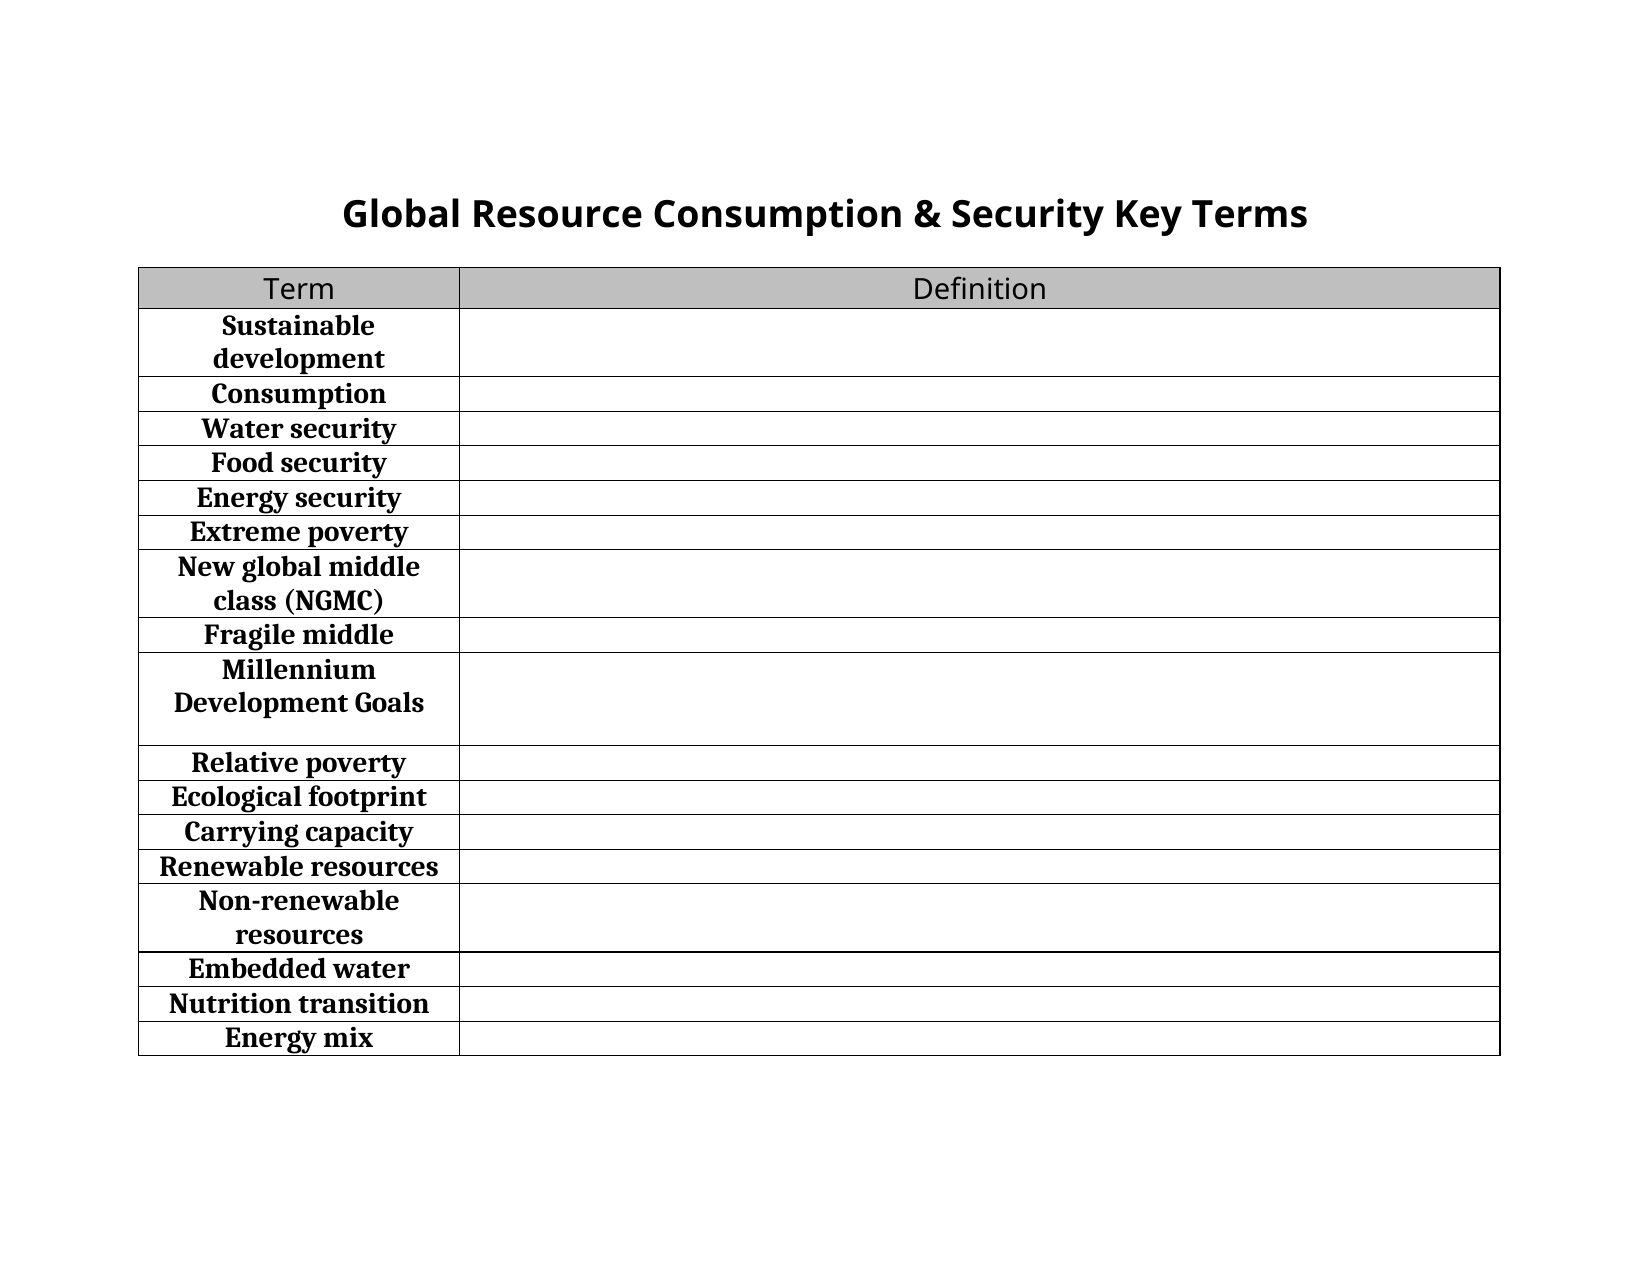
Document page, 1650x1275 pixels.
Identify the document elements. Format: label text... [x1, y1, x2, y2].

table_cell Fragile middle [139, 618, 459, 652]
table_header Term [139, 268, 459, 308]
table_cell [460, 618, 1499, 652]
table_cell [460, 653, 1499, 745]
table_cell Energy security [139, 481, 459, 514]
table_cell [460, 1022, 1499, 1055]
table_cell [460, 850, 1499, 883]
table_cell [460, 309, 1499, 376]
table_cell Relative poverty [139, 746, 459, 779]
table_cell Ecological footprint [139, 781, 459, 814]
table_cell Non-renewable resources [139, 884, 459, 951]
table_cell Sustainable development [139, 309, 459, 376]
table_cell Embedded water [139, 953, 459, 986]
text Global Resource Consumption & Security Key Terms [150, 187, 1500, 238]
table_cell [460, 884, 1499, 951]
table_cell [460, 412, 1499, 445]
table_cell Water security [139, 412, 459, 445]
table_cell Energy mix [139, 1022, 459, 1055]
table_cell [460, 746, 1499, 779]
table_cell [460, 446, 1499, 480]
table_cell [460, 481, 1499, 514]
table_cell [460, 781, 1499, 814]
table_cell [460, 516, 1499, 549]
table_cell Millennium Development Goals [139, 653, 459, 745]
table_cell Renewable resources [139, 850, 459, 883]
table_cell Extreme poverty [139, 516, 459, 549]
table_cell New global middle class (NGMC) [139, 550, 459, 617]
table_cell [460, 987, 1499, 1021]
table_cell [460, 377, 1499, 411]
table_cell Carrying capacity [139, 815, 459, 849]
table_cell Food security [139, 446, 459, 480]
table_cell [460, 953, 1499, 986]
table_header Definition [460, 268, 1499, 308]
table_cell Nutrition transition [139, 987, 459, 1021]
table_cell [460, 815, 1499, 849]
table_cell Consumption [139, 377, 459, 411]
table_cell [460, 550, 1499, 617]
